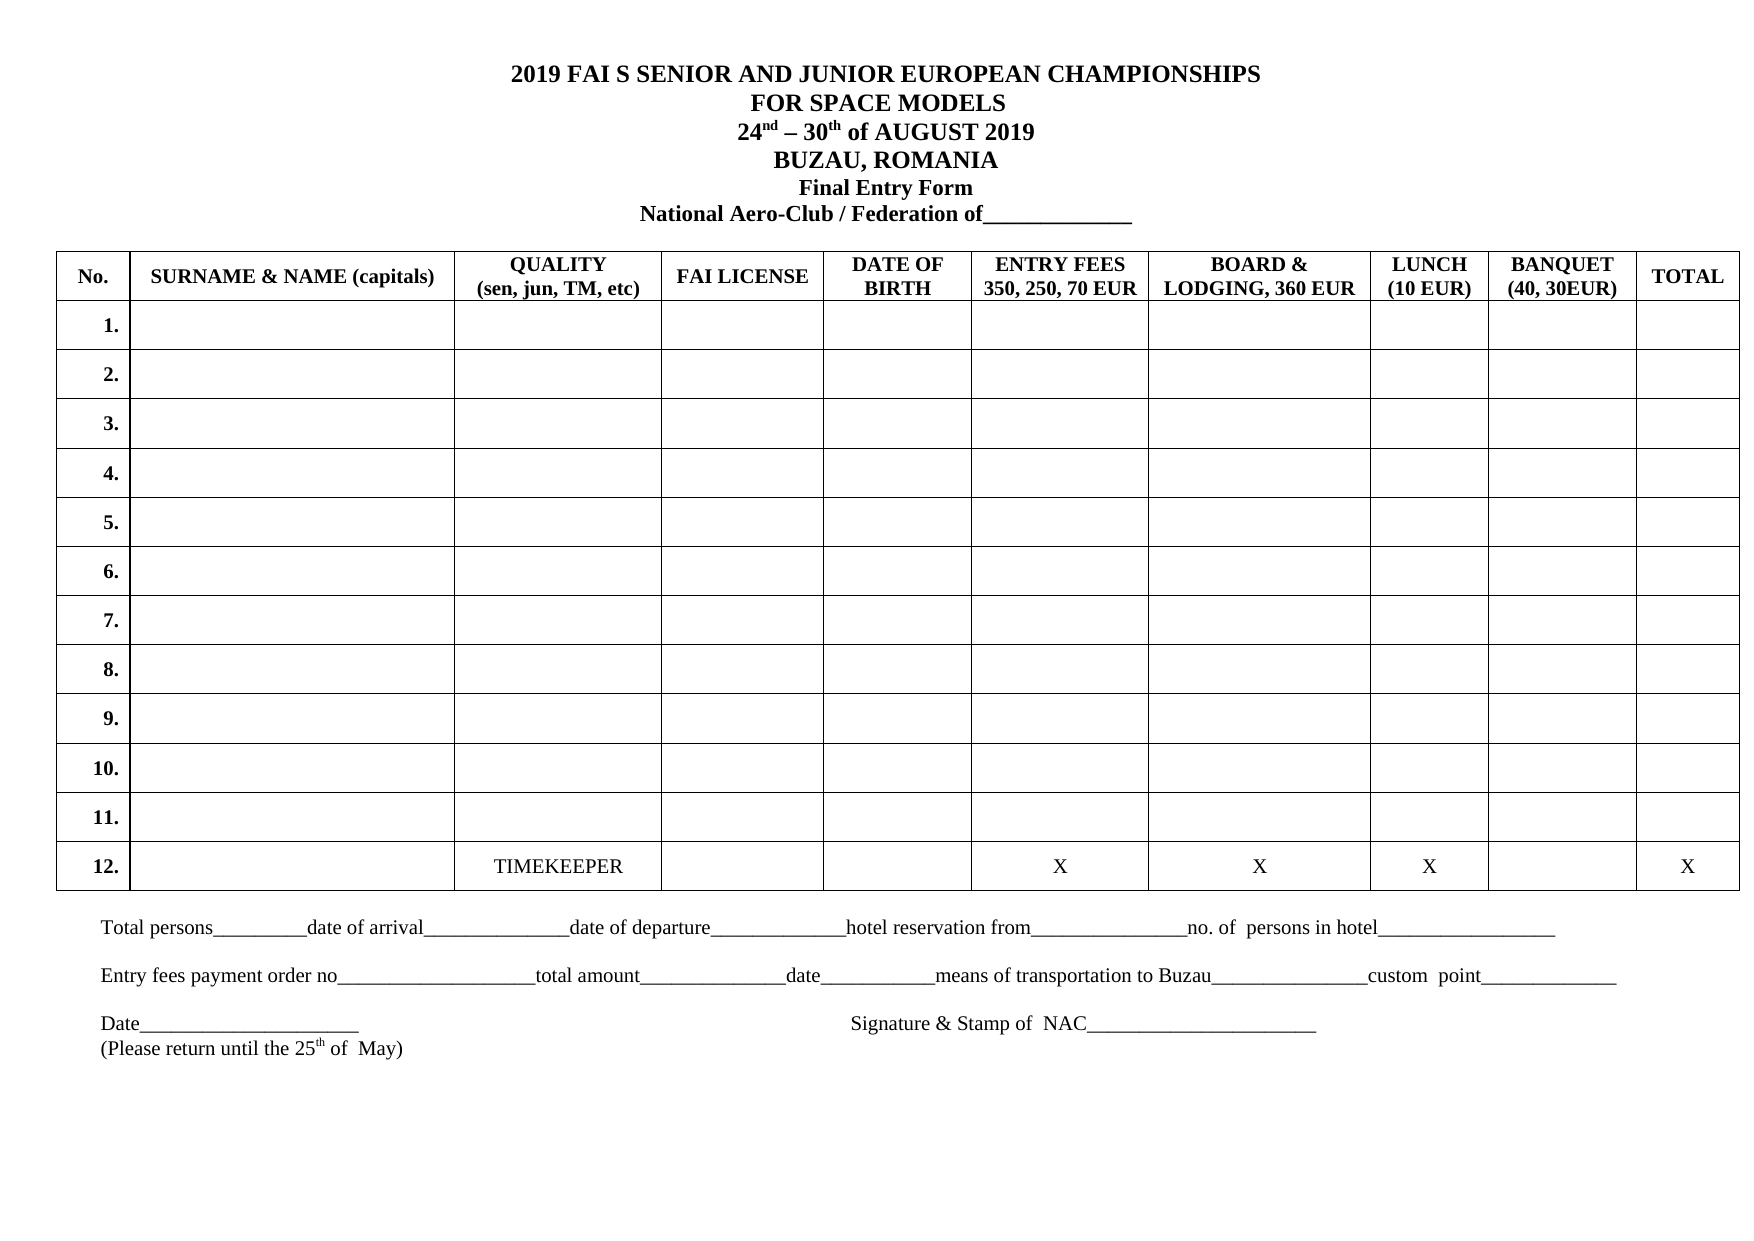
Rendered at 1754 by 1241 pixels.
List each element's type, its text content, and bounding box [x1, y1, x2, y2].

table_cell [972, 596, 1148, 644]
table_cell [824, 547, 971, 595]
table_cell 1. [57, 301, 129, 349]
table_cell [455, 793, 661, 841]
table_cell [455, 694, 661, 742]
table_cell [1371, 694, 1488, 742]
table_cell [972, 645, 1148, 693]
table_cell [1489, 301, 1636, 349]
table_cell [1149, 399, 1370, 447]
table_cell [455, 645, 661, 693]
table_cell [1371, 645, 1488, 693]
table_cell [131, 793, 454, 841]
table_cell 12. [57, 842, 129, 890]
text 2019 FAI S SENIOR AND JUNIOR EUROPEAN CHAMPIONSHIPS [100, 59, 1671, 88]
table_cell [1371, 301, 1488, 349]
table_cell [1637, 645, 1739, 693]
table_cell [455, 301, 661, 349]
table_cell [662, 498, 823, 546]
table_cell [824, 498, 971, 546]
table_header TOTAL [1637, 252, 1739, 300]
text FOR SPACE MODELS [100, 88, 1671, 117]
table_cell [972, 744, 1148, 792]
table_cell [824, 399, 971, 447]
table_cell [131, 301, 454, 349]
table_cell [1149, 547, 1370, 595]
table_cell [1371, 596, 1488, 644]
table_cell [972, 301, 1148, 349]
text 24nd – 30th of AUGUST 2019 [100, 117, 1671, 145]
table_cell [1149, 498, 1370, 546]
table_cell X [1371, 842, 1488, 890]
table_cell [662, 842, 823, 890]
table_cell [455, 596, 661, 644]
table_header BOARD & LODGING, 360 EUR [1149, 252, 1370, 300]
table_cell [455, 350, 661, 398]
table_cell [662, 547, 823, 595]
table_cell [1637, 596, 1739, 644]
table_cell [1371, 547, 1488, 595]
table_cell [662, 744, 823, 792]
text Total persons_________date of arrival______________date of departure_____________hotel reservation from_______________no. of persons in hotel_________________ [100, 915, 1671, 939]
table_cell [131, 449, 454, 497]
table_cell X [972, 842, 1148, 890]
table_cell [972, 399, 1148, 447]
table_cell [972, 547, 1148, 595]
text Date_____________________ Signature & Stamp of NAC______________________ [100, 1011, 1671, 1035]
table_cell [1489, 842, 1636, 890]
table_cell [1637, 547, 1739, 595]
table_cell [455, 449, 661, 497]
table_cell [455, 399, 661, 447]
table_cell [662, 449, 823, 497]
table_cell [1489, 645, 1636, 693]
table_cell 6. [57, 547, 129, 595]
table_cell [1149, 449, 1370, 497]
table_cell 2. [57, 350, 129, 398]
table_header BANQUET (40, 30EUR) [1489, 252, 1636, 300]
table_cell [1489, 399, 1636, 447]
table_cell [131, 498, 454, 546]
table_header SURNAME & NAME (capitals) [131, 252, 454, 300]
text (Please return until the 25th of May) [100, 1035, 1671, 1059]
table_header QUALITY (sen, jun, TM, etc) [455, 252, 661, 300]
table_cell [455, 547, 661, 595]
table_cell [1371, 449, 1488, 497]
table_cell [824, 596, 971, 644]
table_cell [662, 301, 823, 349]
table_cell [1489, 449, 1636, 497]
table_cell [662, 596, 823, 644]
table_cell [1149, 645, 1370, 693]
table_cell [1149, 596, 1370, 644]
table_cell [1637, 301, 1739, 349]
table_cell [824, 645, 971, 693]
table_cell [824, 449, 971, 497]
table_cell [824, 350, 971, 398]
table_cell TIMEKEEPER [455, 842, 661, 890]
table_cell [1489, 694, 1636, 742]
table_cell [455, 744, 661, 792]
table_cell [972, 449, 1148, 497]
table_cell [1637, 399, 1739, 447]
table_cell [1637, 449, 1739, 497]
table_cell [824, 301, 971, 349]
table_cell [1489, 793, 1636, 841]
table_cell [824, 744, 971, 792]
table_cell 9. [57, 694, 129, 742]
table_cell [131, 399, 454, 447]
table_cell [455, 498, 661, 546]
text BUZAU, ROMANIA [100, 145, 1671, 174]
table_cell [1489, 350, 1636, 398]
table_cell [662, 645, 823, 693]
text Entry fees payment order no___________________total amount______________date___________means of transportation to Buzau_______________custom point_____________ [100, 963, 1671, 987]
table_cell 5. [57, 498, 129, 546]
table_cell [1371, 350, 1488, 398]
subtitle Final Entry Form [100, 174, 1671, 200]
table_cell 11. [57, 793, 129, 841]
table_cell [1371, 793, 1488, 841]
table_cell [1149, 301, 1370, 349]
table_cell X [1149, 842, 1370, 890]
table_cell [662, 793, 823, 841]
table_cell [1149, 793, 1370, 841]
table_cell [1489, 596, 1636, 644]
table_cell [1371, 498, 1488, 546]
table_cell X [1637, 842, 1739, 890]
table_cell [1149, 694, 1370, 742]
table_header ENTRY FEES 350, 250, 70 EUR [972, 252, 1148, 300]
table_cell [662, 399, 823, 447]
table_cell [131, 547, 454, 595]
table_cell [131, 694, 454, 742]
table_cell 10. [57, 744, 129, 792]
table_cell [1637, 793, 1739, 841]
table_header No. [57, 252, 129, 300]
table_cell [972, 793, 1148, 841]
table_cell [1637, 694, 1739, 742]
table_cell [1489, 744, 1636, 792]
table_header DATE OF BIRTH [824, 252, 971, 300]
table_cell [1149, 350, 1370, 398]
table_cell [824, 694, 971, 742]
table_header FAI LICENSE [662, 252, 823, 300]
table_cell [1637, 498, 1739, 546]
table_cell [972, 694, 1148, 742]
table_cell [1371, 744, 1488, 792]
table_cell [824, 842, 971, 890]
table_cell [1489, 498, 1636, 546]
table_cell 3. [57, 399, 129, 447]
table_cell [1637, 350, 1739, 398]
table_cell [1149, 744, 1370, 792]
table_cell 7. [57, 596, 129, 644]
table_cell [972, 350, 1148, 398]
table_cell 4. [57, 449, 129, 497]
table_header LUNCH (10 EUR) [1371, 252, 1488, 300]
table_cell [131, 350, 454, 398]
table_cell [131, 645, 454, 693]
table_cell [824, 793, 971, 841]
subtitle National Aero-Club / Federation of_____________ [100, 200, 1671, 227]
table_cell [662, 350, 823, 398]
table_cell [1489, 547, 1636, 595]
table_cell [131, 842, 454, 890]
table_cell 8. [57, 645, 129, 693]
table_cell [131, 744, 454, 792]
table_cell [662, 694, 823, 742]
table_cell [1637, 744, 1739, 792]
table_cell [131, 596, 454, 644]
table_cell [1371, 399, 1488, 447]
table_cell [972, 498, 1148, 546]
